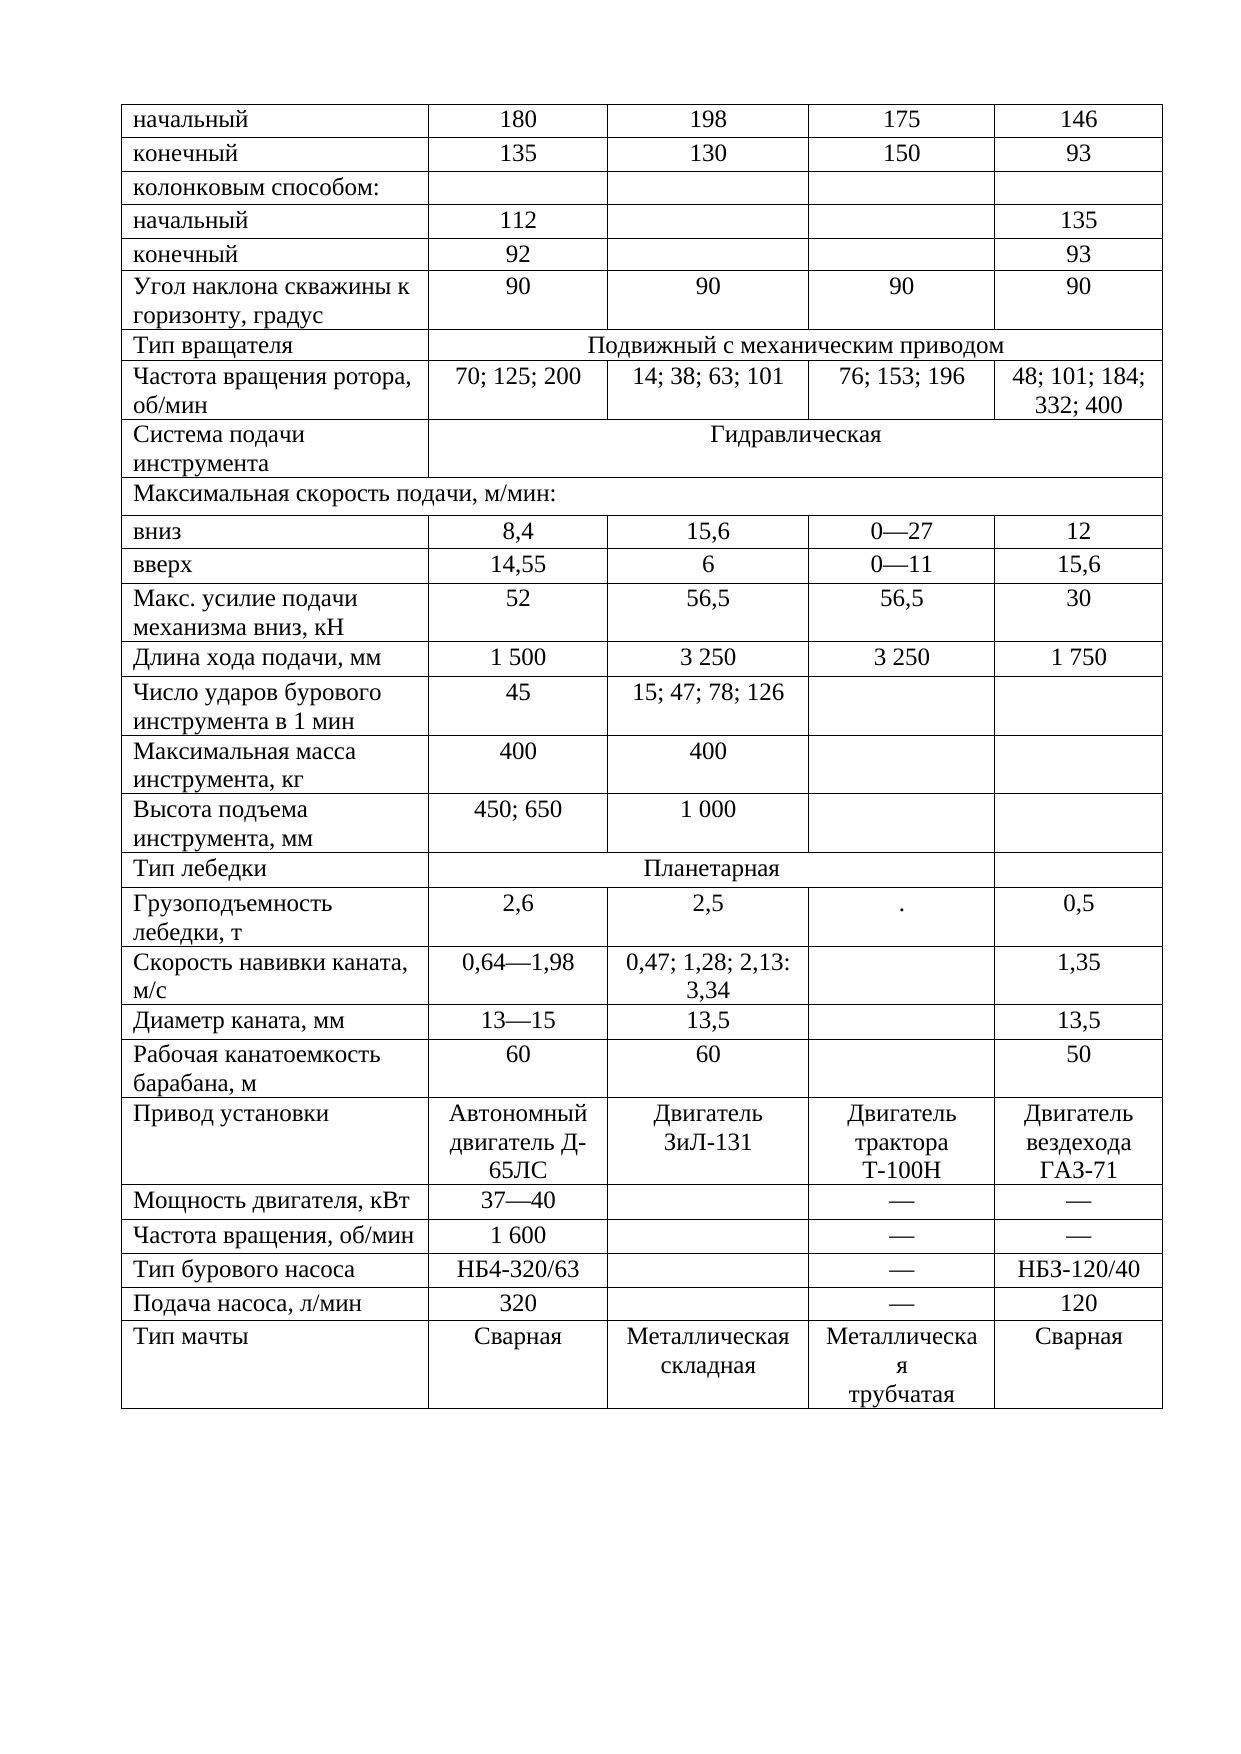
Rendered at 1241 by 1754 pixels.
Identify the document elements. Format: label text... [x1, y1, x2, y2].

table_cell Гидравлическая [429, 420, 1162, 477]
table_cell Система подачи инструмента [122, 420, 428, 477]
table_cell Металлическая трубчатая [809, 1321, 994, 1408]
table_cell 6 [608, 549, 808, 582]
table_cell 1,35 [995, 947, 1162, 1004]
table_cell [608, 1220, 808, 1253]
table_cell 76; 153; 196 [809, 361, 994, 418]
table_cell НБ4-320/63 [429, 1254, 607, 1287]
table_cell 135 [995, 205, 1162, 238]
table_cell 8,4 [429, 516, 607, 548]
table_cell 45 [429, 677, 607, 735]
table_cell конечный [122, 138, 428, 171]
table_cell 0,64—1,98 [429, 947, 607, 1004]
table_cell 93 [995, 239, 1162, 270]
table_cell [809, 677, 994, 735]
table_cell НБЗ-120/40 [995, 1254, 1162, 1287]
table_cell Подвижный с механическим приводом [429, 330, 1162, 360]
table_cell 90 [429, 271, 607, 329]
table_cell 13,5 [608, 1005, 808, 1038]
table_cell 130 [608, 138, 808, 171]
table_cell 12 [995, 516, 1162, 548]
table_cell 1 750 [995, 642, 1162, 676]
table_cell 15; 47; 78; 126 [608, 677, 808, 735]
table_cell 150 [809, 138, 994, 171]
table_cell 2,6 [429, 888, 607, 946]
table_cell 1 000 [608, 794, 808, 852]
table_cell [608, 1185, 808, 1219]
table_cell 0—27 [809, 516, 994, 548]
table_cell 2,5 [608, 888, 808, 946]
table_cell . [809, 888, 994, 946]
table_cell 60 [608, 1040, 808, 1097]
table_cell 30 [995, 584, 1162, 641]
table_cell 180 [429, 105, 607, 137]
table_cell 1 600 [429, 1220, 607, 1253]
table_cell Диаметр каната, мм [122, 1005, 428, 1038]
table_cell 14; 38; 63; 101 [608, 361, 808, 418]
table_cell Рабочая канатоемкость барабана, м [122, 1040, 428, 1097]
table_cell 93 [995, 138, 1162, 171]
table_cell [809, 172, 994, 204]
table_cell 15,6 [608, 516, 808, 548]
table_cell 60 [429, 1040, 607, 1097]
table_cell 198 [608, 105, 808, 137]
table_cell 15,6 [995, 549, 1162, 582]
table_cell [809, 1005, 994, 1038]
table_cell 0—11 [809, 549, 994, 582]
table_cell Двигатель ЗиЛ-131 [608, 1098, 808, 1184]
table_cell Сварная [429, 1321, 607, 1408]
table_cell Число ударов бурового инструмента в 1 мин [122, 677, 428, 735]
table_cell 90 [809, 271, 994, 329]
table_cell 90 [995, 271, 1162, 329]
table_cell [995, 794, 1162, 852]
table_cell 52 [429, 584, 607, 641]
table_cell Частота вращения ротора, об/мин [122, 361, 428, 418]
table_cell — [809, 1288, 994, 1320]
table_cell Макс. усилие подачи механизма вниз, кН [122, 584, 428, 641]
table_cell 92 [429, 239, 607, 270]
table_cell [608, 205, 808, 238]
table_cell 450; 650 [429, 794, 607, 852]
table_cell вверх [122, 549, 428, 582]
table_cell — [995, 1185, 1162, 1219]
table_cell 146 [995, 105, 1162, 137]
table_cell 0,5 [995, 888, 1162, 946]
table_cell 48; 101; 184; 332; 400 [995, 361, 1162, 418]
table_cell [809, 794, 994, 852]
table_cell 50 [995, 1040, 1162, 1097]
table_cell 56,5 [809, 584, 994, 641]
table_cell Подача насоса, л/мин [122, 1288, 428, 1320]
table_cell Тип вращателя [122, 330, 428, 360]
table_cell вниз [122, 516, 428, 548]
table_cell 14,55 [429, 549, 607, 582]
table_cell 400 [429, 736, 607, 793]
table_cell Скорость навивки каната, м/с [122, 947, 428, 1004]
table_cell Тип бурового насоса [122, 1254, 428, 1287]
table_cell — [995, 1220, 1162, 1253]
table_cell [809, 947, 994, 1004]
table_cell Угол наклона скважины к горизонту, градус [122, 271, 428, 329]
table_cell — [809, 1220, 994, 1253]
table_cell 120 [995, 1288, 1162, 1320]
table_cell [995, 853, 1162, 887]
table_cell 1 500 [429, 642, 607, 676]
table_cell [809, 1040, 994, 1097]
table_cell колонковым способом: [122, 172, 428, 204]
table_cell 3 250 [809, 642, 994, 676]
table_cell 90 [608, 271, 808, 329]
table_cell 400 [608, 736, 808, 793]
table_cell [995, 736, 1162, 793]
table_cell Двигатель трактора Т-100Н [809, 1098, 994, 1184]
table_cell начальный [122, 205, 428, 238]
table_cell 112 [429, 205, 607, 238]
table_cell Сварная [995, 1321, 1162, 1408]
table_cell 70; 125; 200 [429, 361, 607, 418]
table_cell Двигатель вездехода ГАЗ-71 [995, 1098, 1162, 1184]
table_cell [809, 239, 994, 270]
table_cell 13—15 [429, 1005, 607, 1038]
table_cell Планетарная [429, 853, 994, 887]
table_cell Грузоподъемность лебедки, т [122, 888, 428, 946]
table_cell Частота вращения, об/мин [122, 1220, 428, 1253]
table_cell 56,5 [608, 584, 808, 641]
table_cell 0,47; 1,28; 2,13: 3,34 [608, 947, 808, 1004]
table_cell Максимальная масса инструмента, кг [122, 736, 428, 793]
table_cell Высота подъема инструмента, мм [122, 794, 428, 852]
table_cell начальный [122, 105, 428, 137]
table_cell Привод установки [122, 1098, 428, 1184]
table_cell [608, 172, 808, 204]
table_cell 175 [809, 105, 994, 137]
table_cell Мощность двигателя, кВт [122, 1185, 428, 1219]
table_cell [995, 677, 1162, 735]
table_cell Тип мачты [122, 1321, 428, 1408]
table_cell [608, 1254, 808, 1287]
table_cell Тип лебедки [122, 853, 428, 887]
table_cell конечный [122, 239, 428, 270]
table_cell [809, 736, 994, 793]
table_cell [995, 172, 1162, 204]
table_cell Автономный двигатель Д-65ЛС [429, 1098, 607, 1184]
table_cell Металлическая складная [608, 1321, 808, 1408]
table_cell 37—40 [429, 1185, 607, 1219]
table_cell — [809, 1254, 994, 1287]
table_cell [429, 172, 607, 204]
table_cell 135 [429, 138, 607, 171]
table_cell [608, 239, 808, 270]
table_cell [608, 1288, 808, 1320]
table_cell 13,5 [995, 1005, 1162, 1038]
table_cell — [809, 1185, 994, 1219]
table_cell Максимальная скорость подачи, м/мин: [122, 478, 1162, 515]
table_cell Длина хода подачи, мм [122, 642, 428, 676]
table_cell [809, 205, 994, 238]
table_cell 320 [429, 1288, 607, 1320]
table_cell 3 250 [608, 642, 808, 676]
